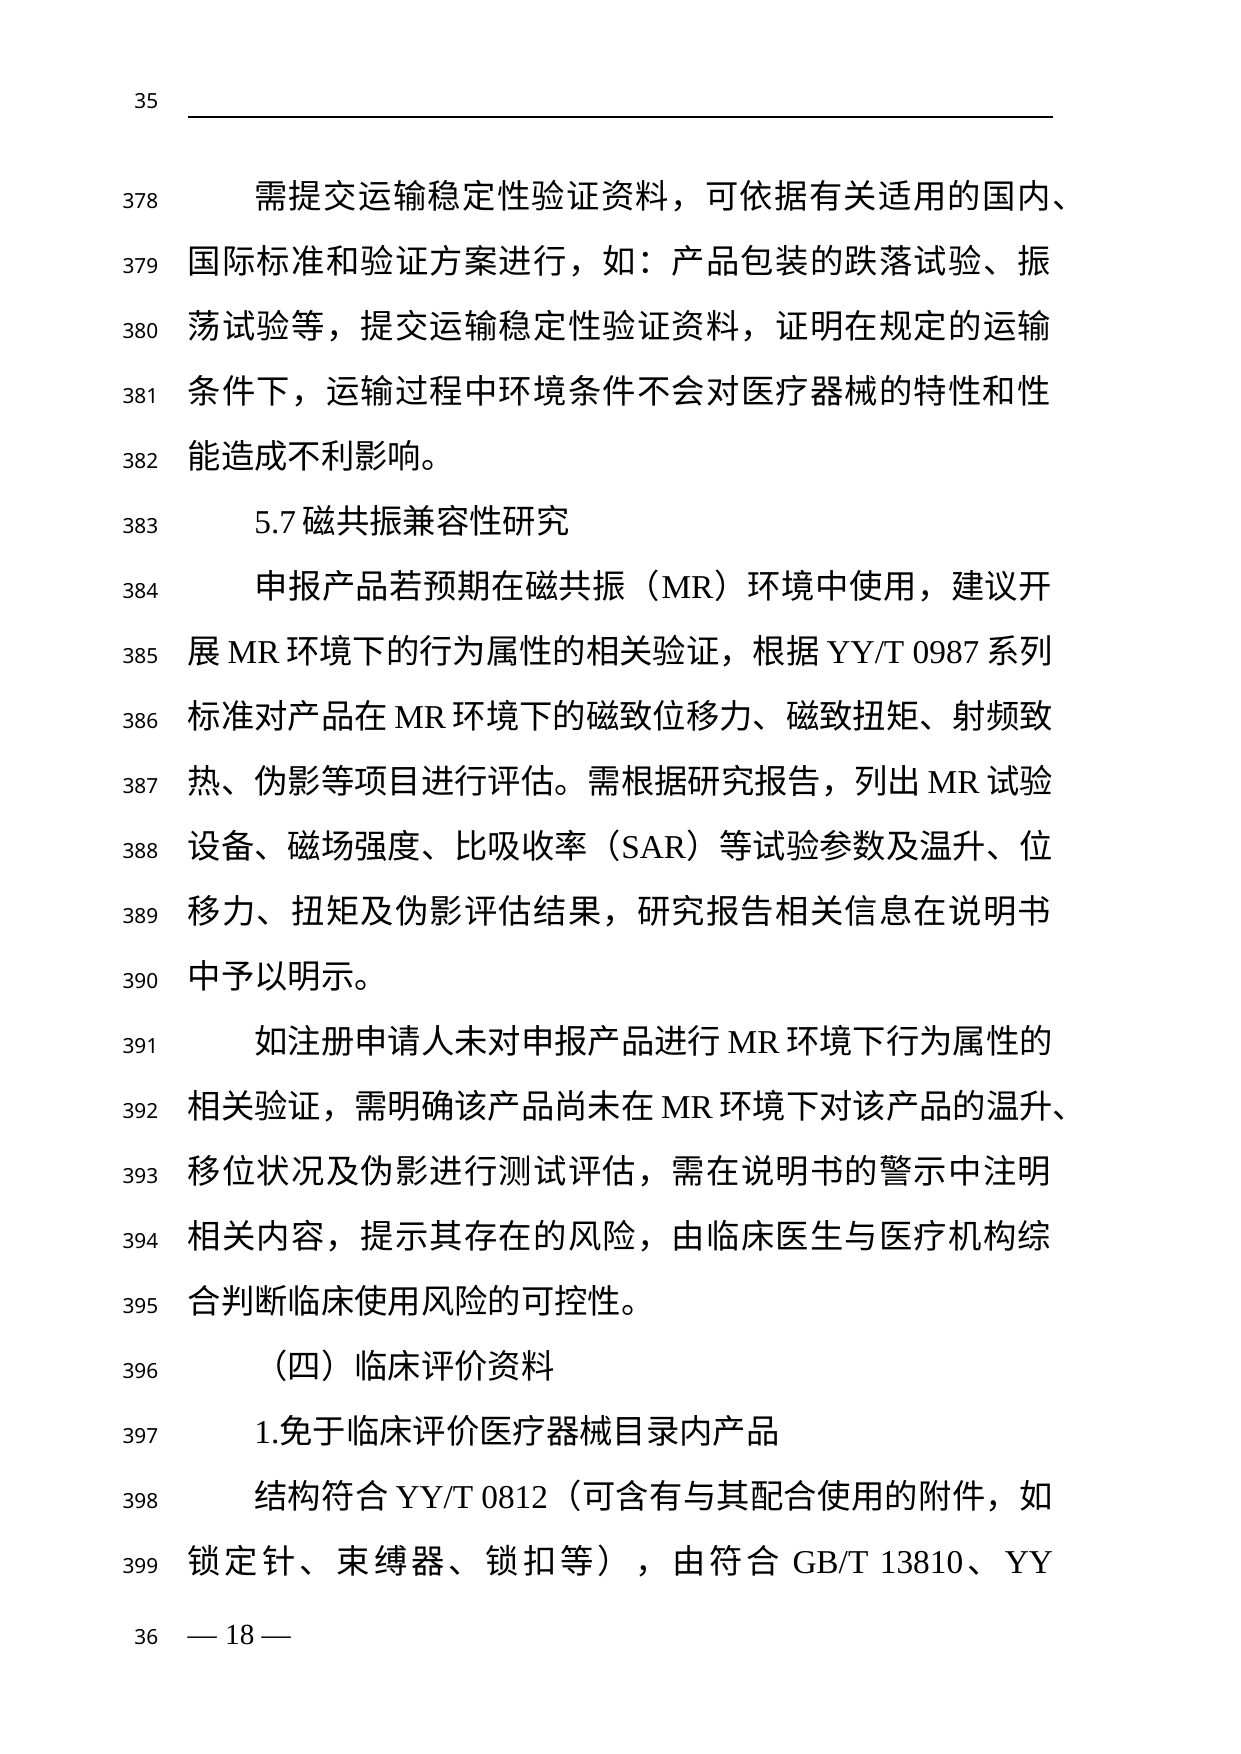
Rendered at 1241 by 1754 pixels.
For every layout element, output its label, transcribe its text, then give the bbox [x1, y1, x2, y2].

text 如注册申请人未对申报产品进行MR环境下行为属性的相关验证，需明确该产品尚未在MR环境下对该产品的温升、移位状况及伪影进行测试评估，需在说明书的警示中注明相关内容，提示其存在的风险，由临床医生与医疗机构综合判断临床使用风险的可控性。 [187, 1007, 1053, 1332]
text 申报产品若预期在磁共振（MR）环境中使用，建议开展MR环境下的行为属性的相关验证，根据YY/T 0987系列标准对产品在MR环境下的磁致位移力、磁致扭矩、射频致热、伪影等项目进行评估。需根据研究报告，列出MR试验设备、磁场强度、比吸收率（SAR）等试验参数及温升、位移力、扭矩及伪影评估结果，研究报告相关信息在说明书中予以明示。 [187, 552, 1053, 1007]
text 1.免于临床评价医疗器械目录内产品 [187, 1397, 1053, 1462]
text 5.7磁共振兼容性研究 [187, 487, 1053, 552]
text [187, 1462, 1053, 1592]
text 需提交运输稳定性验证资料，可依据有关适用的国内、国际标准和验证方案进行，如：产品包装的跌落试验、振荡试验等，提交运输稳定性验证资料，证明在规定的运输条件下，运输过程中环境条件不会对医疗器械的特性和性能造成不利影响。 [187, 162, 1053, 487]
text （四）临床评价资料 [187, 1332, 1053, 1397]
